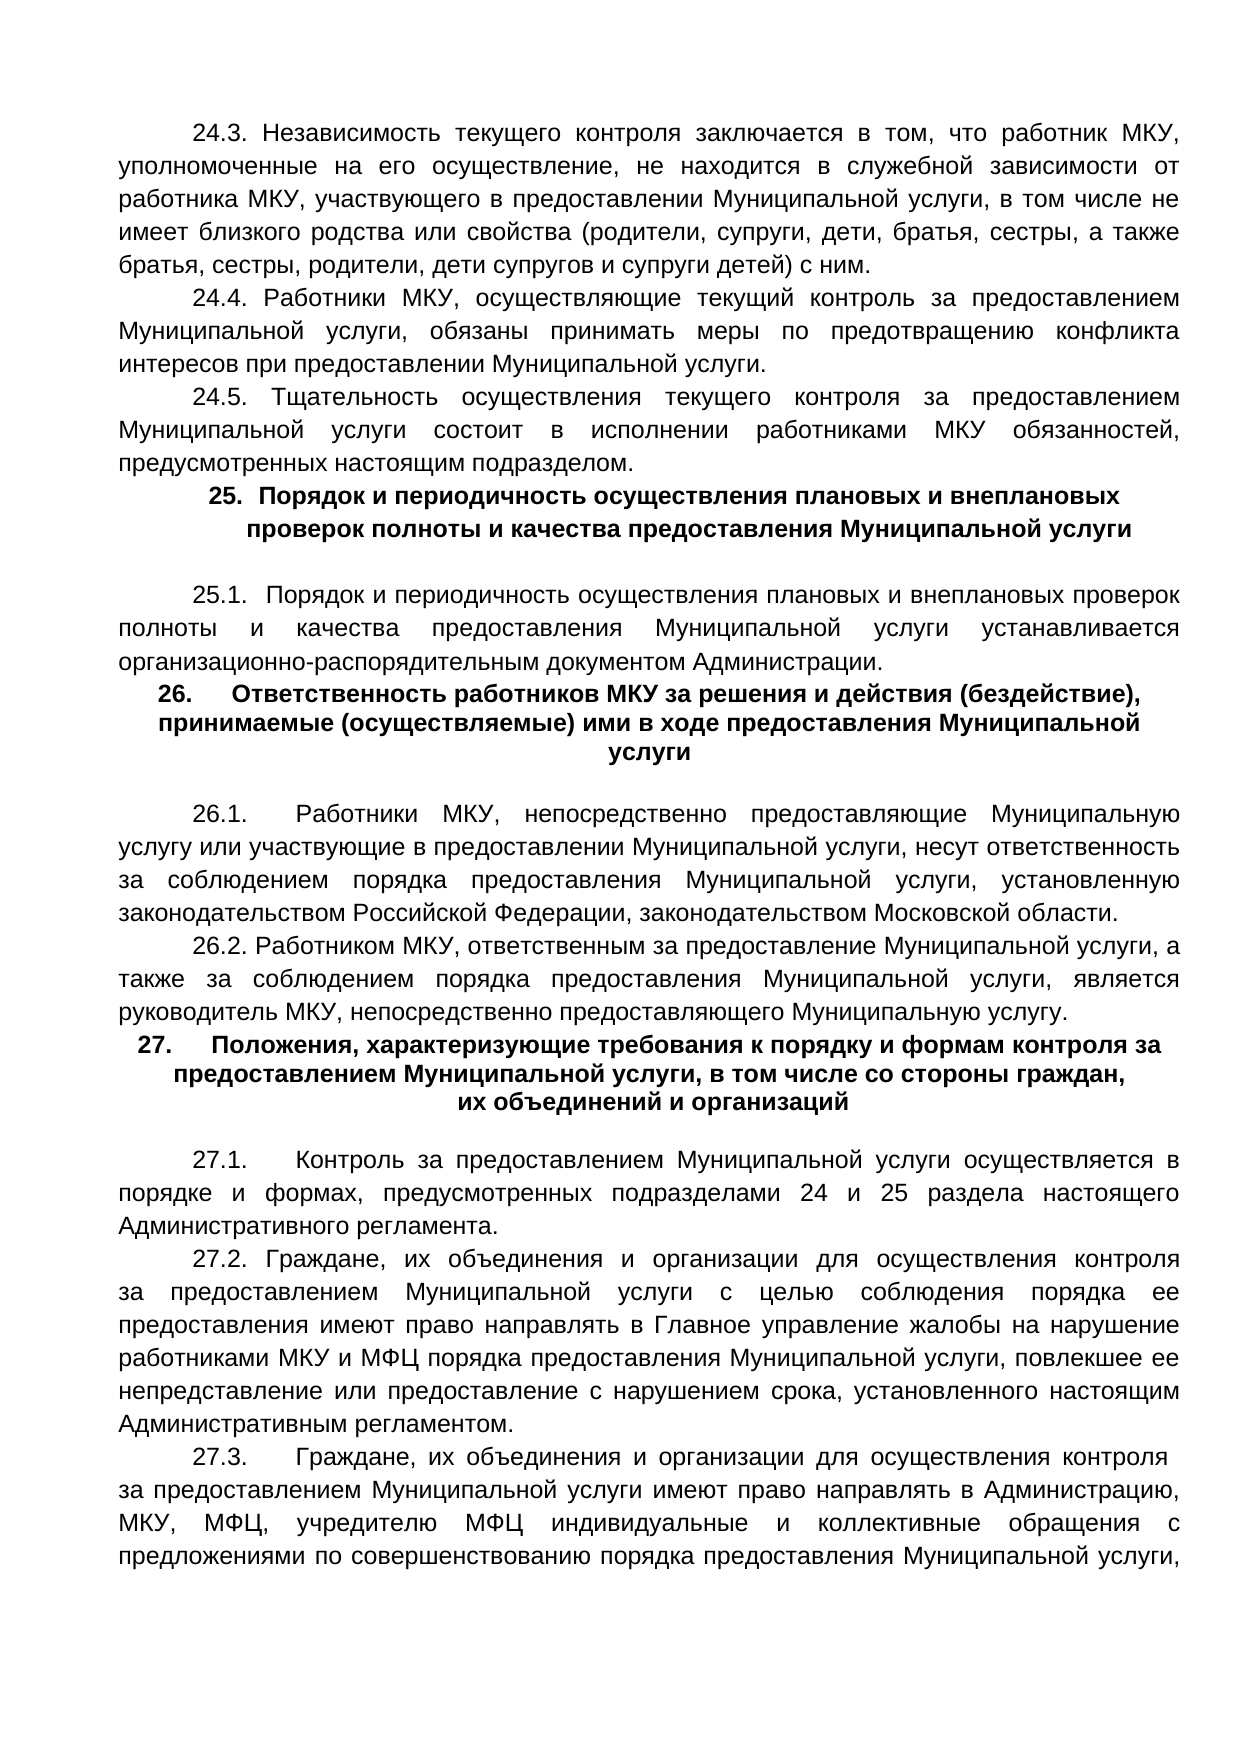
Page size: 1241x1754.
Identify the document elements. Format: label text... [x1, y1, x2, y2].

list 24.3. Независимость текущего контроля заключается в том, что работник МКУ, уполномоченные на его осуществление, не находится в служебной зависимости от работника МКУ, участвующего в предоставлении Муниципальной услуги, в том числе не имеет близкого родства или свойства (родители, супруги, дети, братья, сестры, а также братья, сестры, родители, дети супругов и супруги детей) с ним. [118, 118, 1181, 279]
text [118, 1442, 1181, 1570]
text 27.2. Граждане, их объединения и организации для осуществления контроля за предоставлением Муниципальной услуги с целью соблюдения порядка ее предоставления имеют право направлять в Главное управление жалобы на нарушение работниками МКУ и МФЦ порядка предоставления Муниципальной услуги, повлекшее ее непредставление или предоставление с нарушением срока, установленного настоящим Административным регламентом. [118, 1244, 1181, 1438]
list Порядок и периодичность осуществления плановых и внеплановых проверок полноты и качества предоставления Муниципальной услуги [148, 481, 1181, 543]
text 27. Положения, характеризующие требования к порядку и формам контроля за предоставлением Муниципальной услуги, в том числе со стороны граждан, [118, 1030, 1181, 1087]
text 26.1. Работники МКУ, непосредственно предоставляющие Муниципальную услугу или участвующие в предоставлении Муниципальной услуги, несут ответственность за соблюдением порядка предоставления Муниципальной услуги, установленную законодательством Российской Федерации, законодательством Московской области. [118, 799, 1181, 927]
list 24.5. Тщательность осуществления текущего контроля за предоставлением Муниципальной услуги состоит в исполнении работниками МКУ обязанностей, предусмотренных настоящим подразделом. [118, 382, 1181, 477]
text 26.2. Работником МКУ, ответственным за предоставление Муниципальной услуги, а также за соблюдением порядка предоставления Муниципальной услуги, является руководитель МКУ, непосредственно предоставляющего Муниципальную услугу. [118, 931, 1181, 1026]
text 27.1. Контроль за предоставлением Муниципальной услуги осуществляется в порядке и формах, предусмотренных подразделами 24 и 25 раздела настоящего Административного регламента. [118, 1145, 1181, 1240]
text 26. Ответственность работников МКУ за решения и действия (бездействие), принимаемые (осуществляемые) ими в ходе предоставления Муниципальной услуги [118, 679, 1181, 766]
text их объединений и организаций [118, 1087, 1181, 1116]
list 25.1. Порядок и периодичность осуществления плановых и внеплановых проверок полноты и качества предоставления Муниципальной услуги устанавливается организационно-распорядительным документом Администрации. [118, 580, 1181, 675]
list 24.4. Работники МКУ, осуществляющие текущий контроль за предоставлением Муниципальной услуги, обязаны принимать меры по предотвращению конфликта интересов при предоставлении Муниципальной услуги. [118, 283, 1181, 378]
